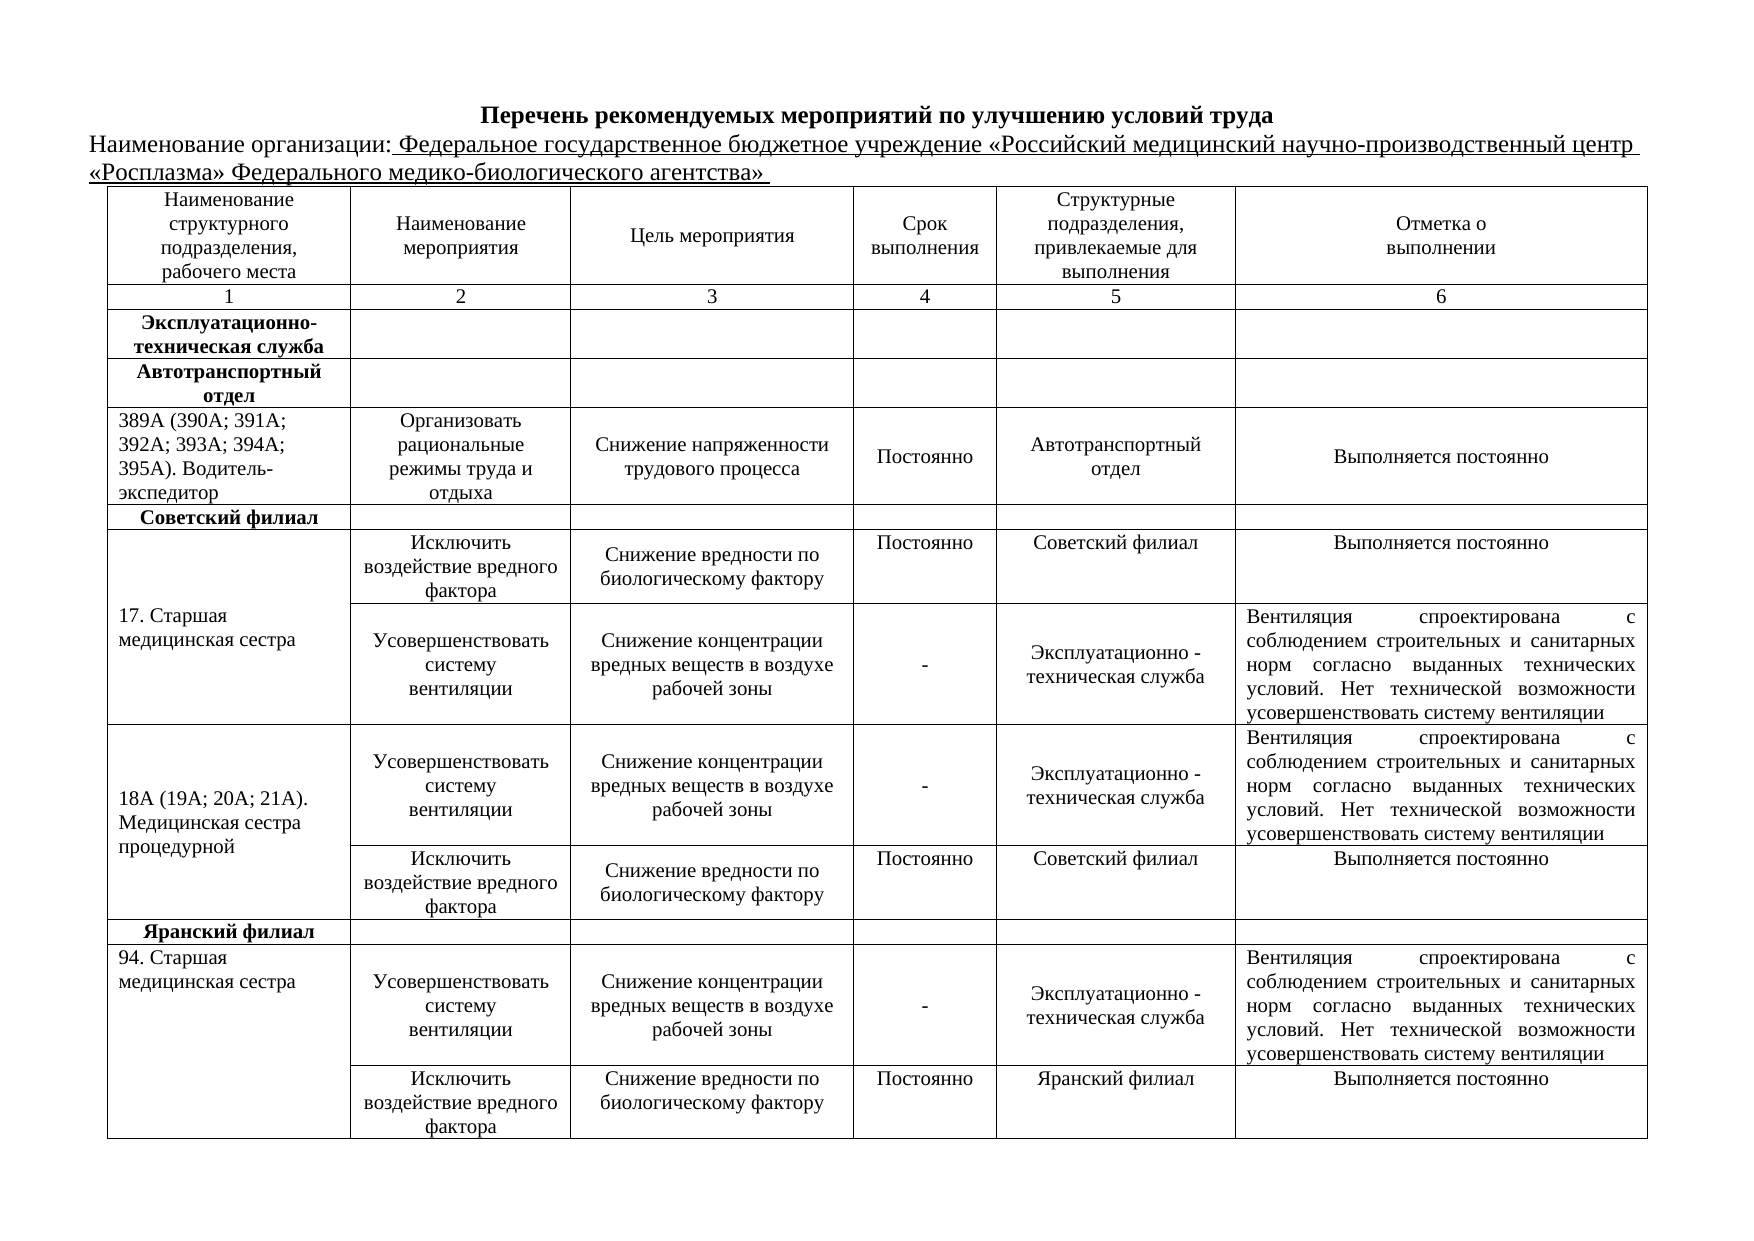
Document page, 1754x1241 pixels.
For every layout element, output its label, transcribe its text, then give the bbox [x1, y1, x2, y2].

table_cell Выполняется постоянно [1236, 408, 1647, 504]
text Перечень рекомендуемых мероприятий по улучшению условий труда [89, 100, 1665, 129]
table_cell 94. Старшая медицинская сестра [108, 945, 350, 1138]
table_cell Снижение концентрации вредных веществ в воздухе рабочей зоны [571, 725, 853, 845]
table_cell 18А (19А; 20А; 21А). Медицинская сестра процедурной [108, 725, 350, 918]
table_cell [1236, 359, 1647, 407]
table_cell Эксплуатационно - техническая служба [997, 725, 1235, 845]
table_cell 6 [1236, 285, 1647, 308]
table_cell Снижение вредности по биологическому фактору [571, 530, 853, 602]
table_cell Усовершенствовать систему вентиляции [351, 604, 570, 724]
table_cell [1236, 505, 1647, 529]
table_cell [351, 920, 570, 943]
table_cell - [854, 604, 996, 724]
table_cell [571, 359, 853, 407]
table_cell Снижение напряженности трудового процесса [571, 408, 853, 504]
table_header Срок выполнения [854, 187, 996, 283]
table_cell Организовать рациональные режимы труда и отдыха [351, 408, 570, 504]
table_cell - [854, 945, 996, 1065]
table_cell [351, 505, 570, 529]
text Наименование организации: Федеральное государственное бюджетное учреждение «Российский медицинский научно-производственный центр «Росплазма» Федерального медико-биологического агентства» [89, 129, 1665, 186]
table_cell Автотранспортный отдел [108, 359, 350, 407]
table_cell Постоянно [854, 846, 996, 918]
table_cell Эксплуатационно - техническая служба [997, 945, 1235, 1065]
table_cell [571, 310, 853, 358]
table_cell [1236, 920, 1647, 943]
table_cell Эксплуатационно-техническая служба [108, 310, 350, 358]
table_cell 2 [351, 285, 570, 308]
table_cell 4 [854, 285, 996, 308]
table_header Наименование структурного подразделения, рабочего места [108, 187, 350, 283]
table_cell Советский филиал [997, 530, 1235, 602]
table_cell [997, 920, 1235, 943]
table_cell Постоянно [854, 530, 996, 602]
table_header Отметка о выполнении [1236, 187, 1647, 283]
table_cell 389А (390А; 391А; 392А; 393А; 394А; 395А). Водитель-экспедитор [108, 408, 350, 504]
table_cell [854, 359, 996, 407]
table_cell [571, 1066, 853, 1138]
table_cell [997, 359, 1235, 407]
table_cell Снижение концентрации вредных веществ в воздухе рабочей зоны [571, 945, 853, 1065]
table_cell Эксплуатационно - техническая служба [997, 604, 1235, 724]
table_cell [571, 505, 853, 529]
table_cell Автотранспортный отдел [997, 408, 1235, 504]
table_cell Яранский филиал [108, 920, 350, 943]
table_cell [854, 310, 996, 358]
table_cell Выполняется постоянно [1236, 530, 1647, 602]
table_cell Яранский филиал [997, 1066, 1235, 1138]
table_cell Исключить воздействие вредного фактора [351, 530, 570, 602]
table_cell Постоянно [854, 1066, 996, 1138]
table_cell Исключить воздействие вредного фактора [351, 846, 570, 918]
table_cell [1236, 1066, 1647, 1138]
table_cell Усовершенствовать систему вентиляции [351, 945, 570, 1065]
table_cell [854, 505, 996, 529]
table_cell Постоянно [854, 408, 996, 504]
table_header Структурные подразделения, привлекаемые для выполнения [997, 187, 1235, 283]
table_cell [351, 359, 570, 407]
table_cell - [854, 725, 996, 845]
table_cell [997, 505, 1235, 529]
table_cell 17. Старшая медицинская сестра [108, 530, 350, 724]
table_cell Снижение вредности по биологическому фактору [571, 846, 853, 918]
table_cell [997, 310, 1235, 358]
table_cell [351, 1066, 570, 1138]
table_cell [854, 920, 996, 943]
table_header Наименование мероприятия [351, 187, 570, 283]
table_cell 1 [108, 285, 350, 308]
table_cell [571, 920, 853, 943]
table_cell [1236, 310, 1647, 358]
table_cell Советский филиал [108, 505, 350, 529]
table_cell 3 [571, 285, 853, 308]
table_header Цель мероприятия [571, 187, 853, 283]
table_cell 5 [997, 285, 1235, 308]
table_cell Снижение концентрации вредных веществ в воздухе рабочей зоны [571, 604, 853, 724]
table_cell [351, 310, 570, 358]
table_cell Выполняется постоянно [1236, 846, 1647, 918]
table_cell Советский филиал [997, 846, 1235, 918]
table_cell Усовершенствовать систему вентиляции [351, 725, 570, 845]
